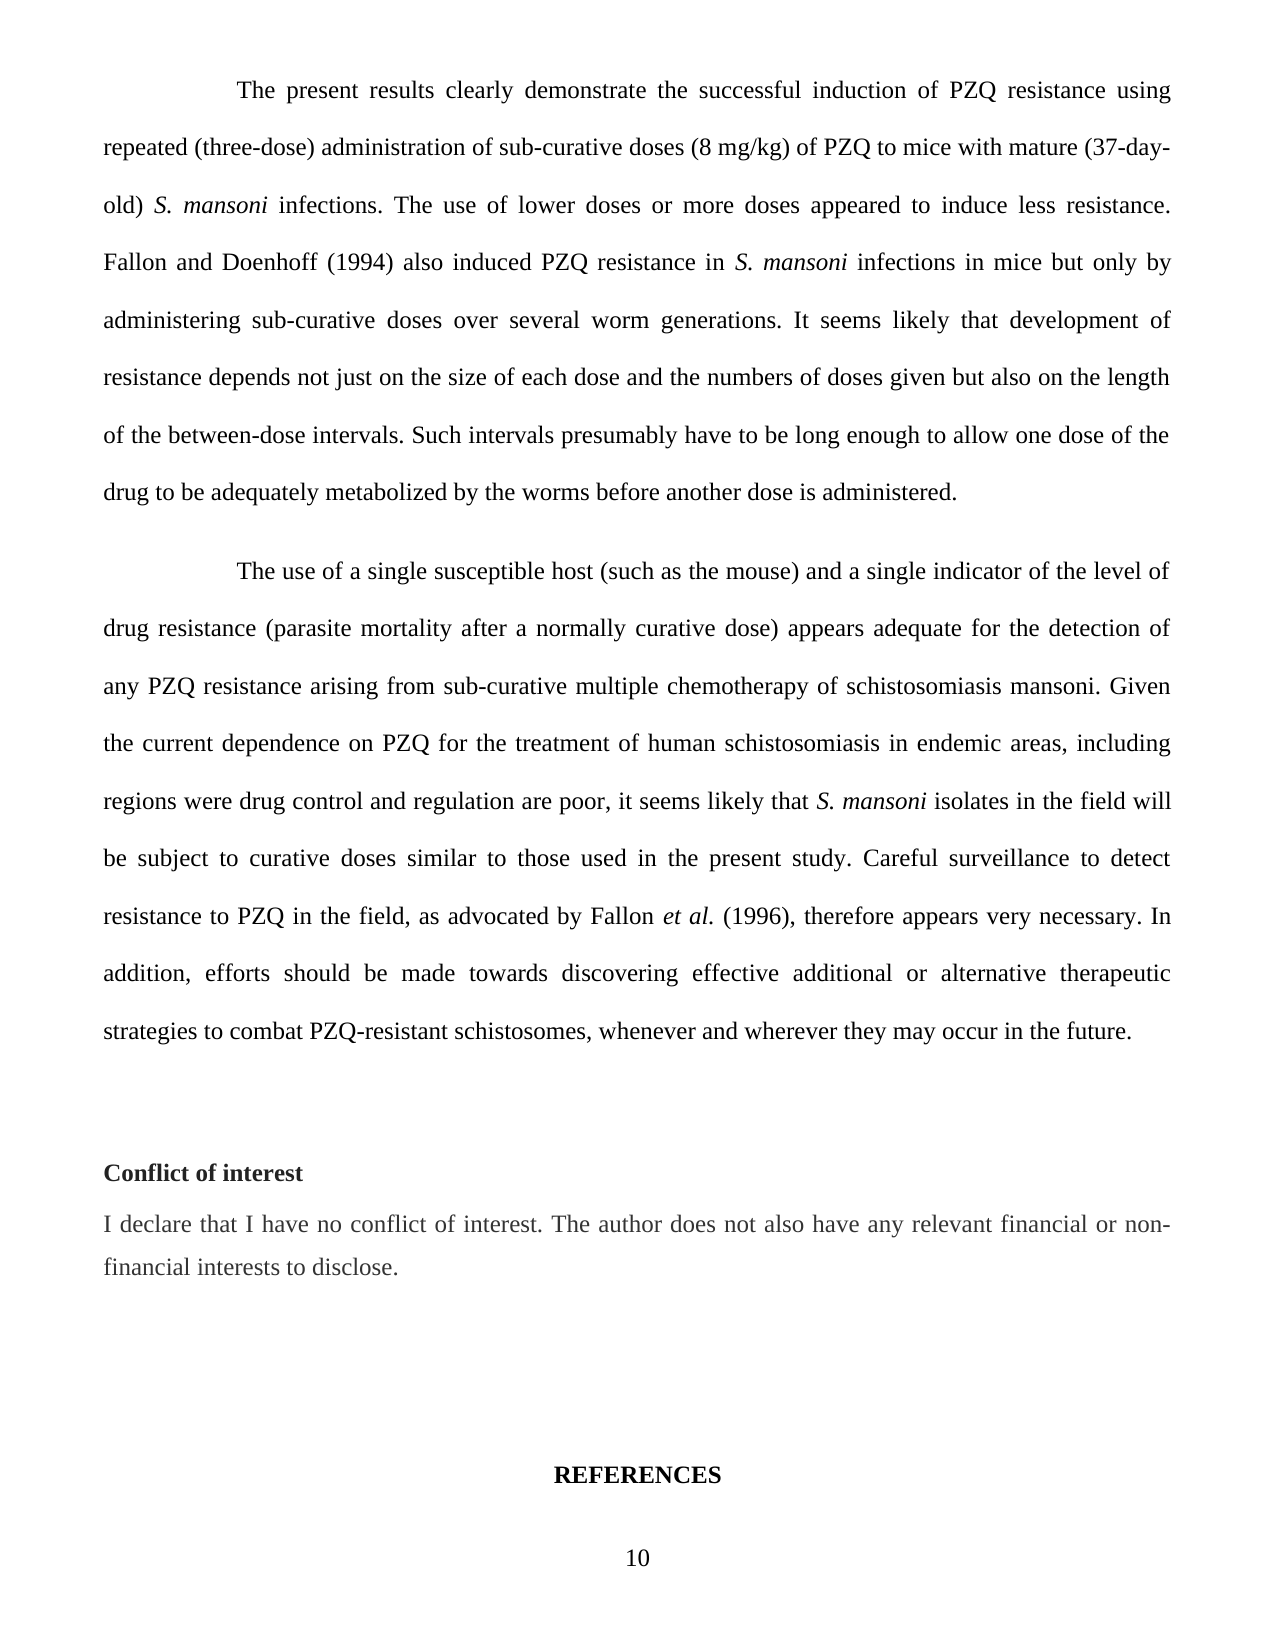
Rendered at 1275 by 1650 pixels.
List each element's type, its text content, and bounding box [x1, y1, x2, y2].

text I declare that I have no conflict of interest. The author does not also have any relevant financial or non-financial interests to disclose. [103, 1209, 1172, 1281]
text Conflict of interest [103, 1158, 1172, 1187]
text REFERENCES [103, 1461, 1172, 1489]
text The present results clearly demonstrate the successful induction of PZQ resistance using repeated (three-dose) administration of sub-curative doses (8 mg/kg) of PZQ to mice with mature (37-day-old) S. mansoni infections. The use of lower doses or more doses appeared to induce less resistance. Fallon and Doenhoff (1994) also induced PZQ resistance in S. mansoni infections in mice but only by administering sub-curative doses over several worm generations. It seems likely that development of resistance depends not just on the size of each dose and the numbers of doses given but also on the length of the between-dose intervals. Such intervals presumably have to be long enough to allow one dose of the drug to be adequately metabolized by the worms before another dose is administered. [103, 75, 1172, 506]
text The use of a single susceptible host (such as the mouse) and a single indicator of the level of drug resistance (parasite mortality after a normally curative dose) appears adequate for the detection of any PZQ resistance arising from sub-curative multiple chemotherapy of schistosomiasis mansoni. Given the current dependence on PZQ for the treatment of human schistosomiasis in endemic areas, including regions were drug control and regulation are poor, it seems likely that S. mansoni isolates in the field will be subject to curative doses similar to those used in the present study. Careful surveillance to detect resistance to PZQ in the field, as advocated by Fallon et al. (1996), therefore appears very necessary. In addition, efforts should be made towards discovering effective additional or alternative therapeutic strategies to combat PZQ-resistant schistosomes, whenever and wherever they may occur in the future. [103, 556, 1172, 1044]
